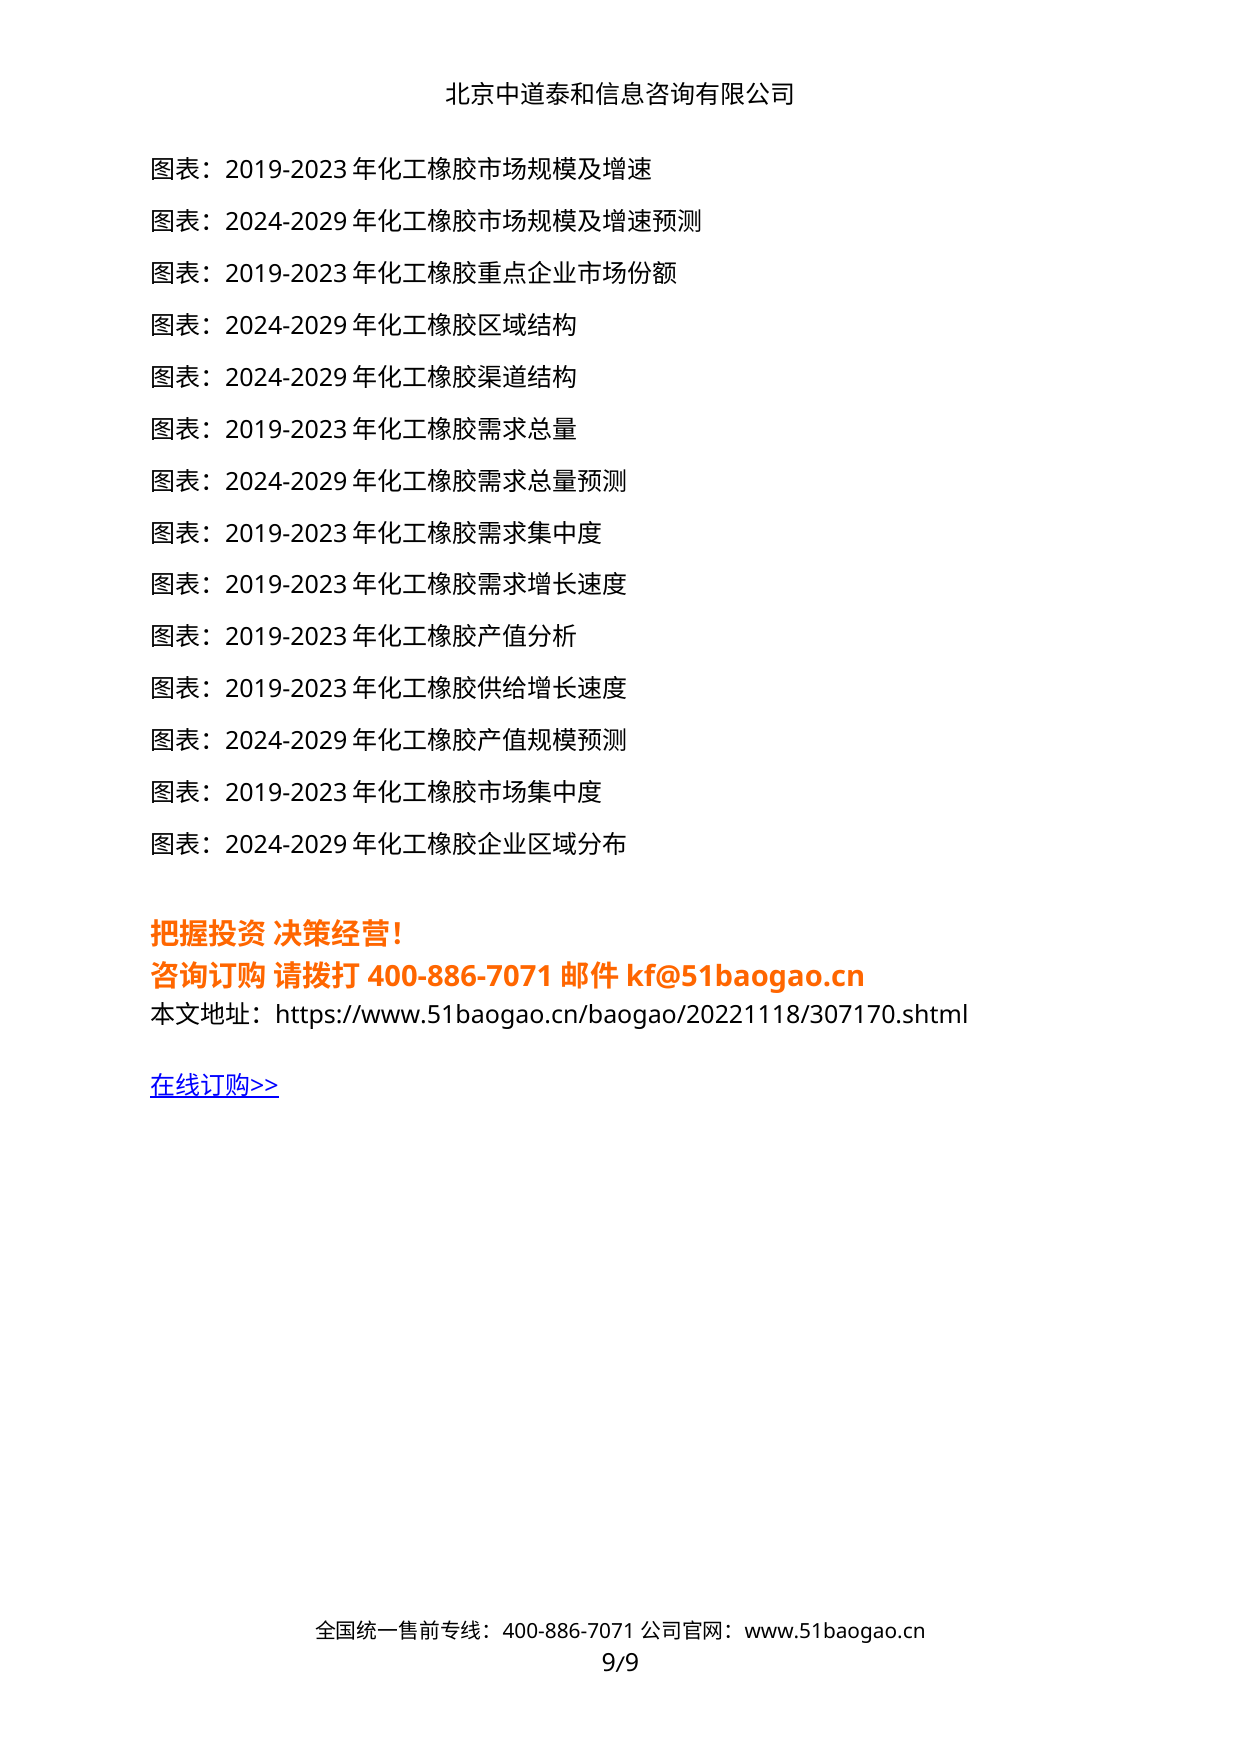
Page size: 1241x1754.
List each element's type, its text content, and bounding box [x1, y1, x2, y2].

text 图表：2019-2023年化工橡胶需求总量 [150, 409, 1090, 446]
text 图表：2024-2029年化工橡胶市场规模及增速预测 [150, 202, 1090, 238]
text 图表：2019-2023年化工橡胶重点企业市场份额 [150, 254, 1090, 290]
text 图表：2024-2029年化工橡胶区域结构 [150, 306, 1090, 342]
text 图表：2019-2023年化工橡胶产值分析 [150, 617, 1090, 653]
text 图表：2024-2029年化工橡胶渠道结构 [150, 357, 1090, 394]
text 图表：2024-2029年化工橡胶需求总量预测 [150, 461, 1090, 497]
text 图表：2019-2023年化工橡胶需求增长速度 [150, 565, 1090, 601]
text 图表：2024-2029年化工橡胶产值规模预测 [150, 721, 1090, 757]
text 图表：2024-2029年化工橡胶企业区域分布 [150, 824, 1090, 861]
text 图表：2019-2023年化工橡胶供给增长速度 [150, 669, 1090, 705]
text 图表：2019-2023年化工橡胶需求集中度 [150, 513, 1090, 549]
text 图表：2019-2023年化工橡胶市场规模及增速 [150, 150, 1090, 186]
text 图表：2019-2023年化工橡胶市场集中度 [150, 772, 1090, 809]
text 把握投资 决策经营！咨询订购 请拨打 400-886-7071 邮件 kf@51baogao.cn本文地址：https://www.51baogao.cn/baogao/20221118/307170.shtml [150, 876, 1090, 1031]
text 在线订购>> [150, 1031, 1090, 1102]
